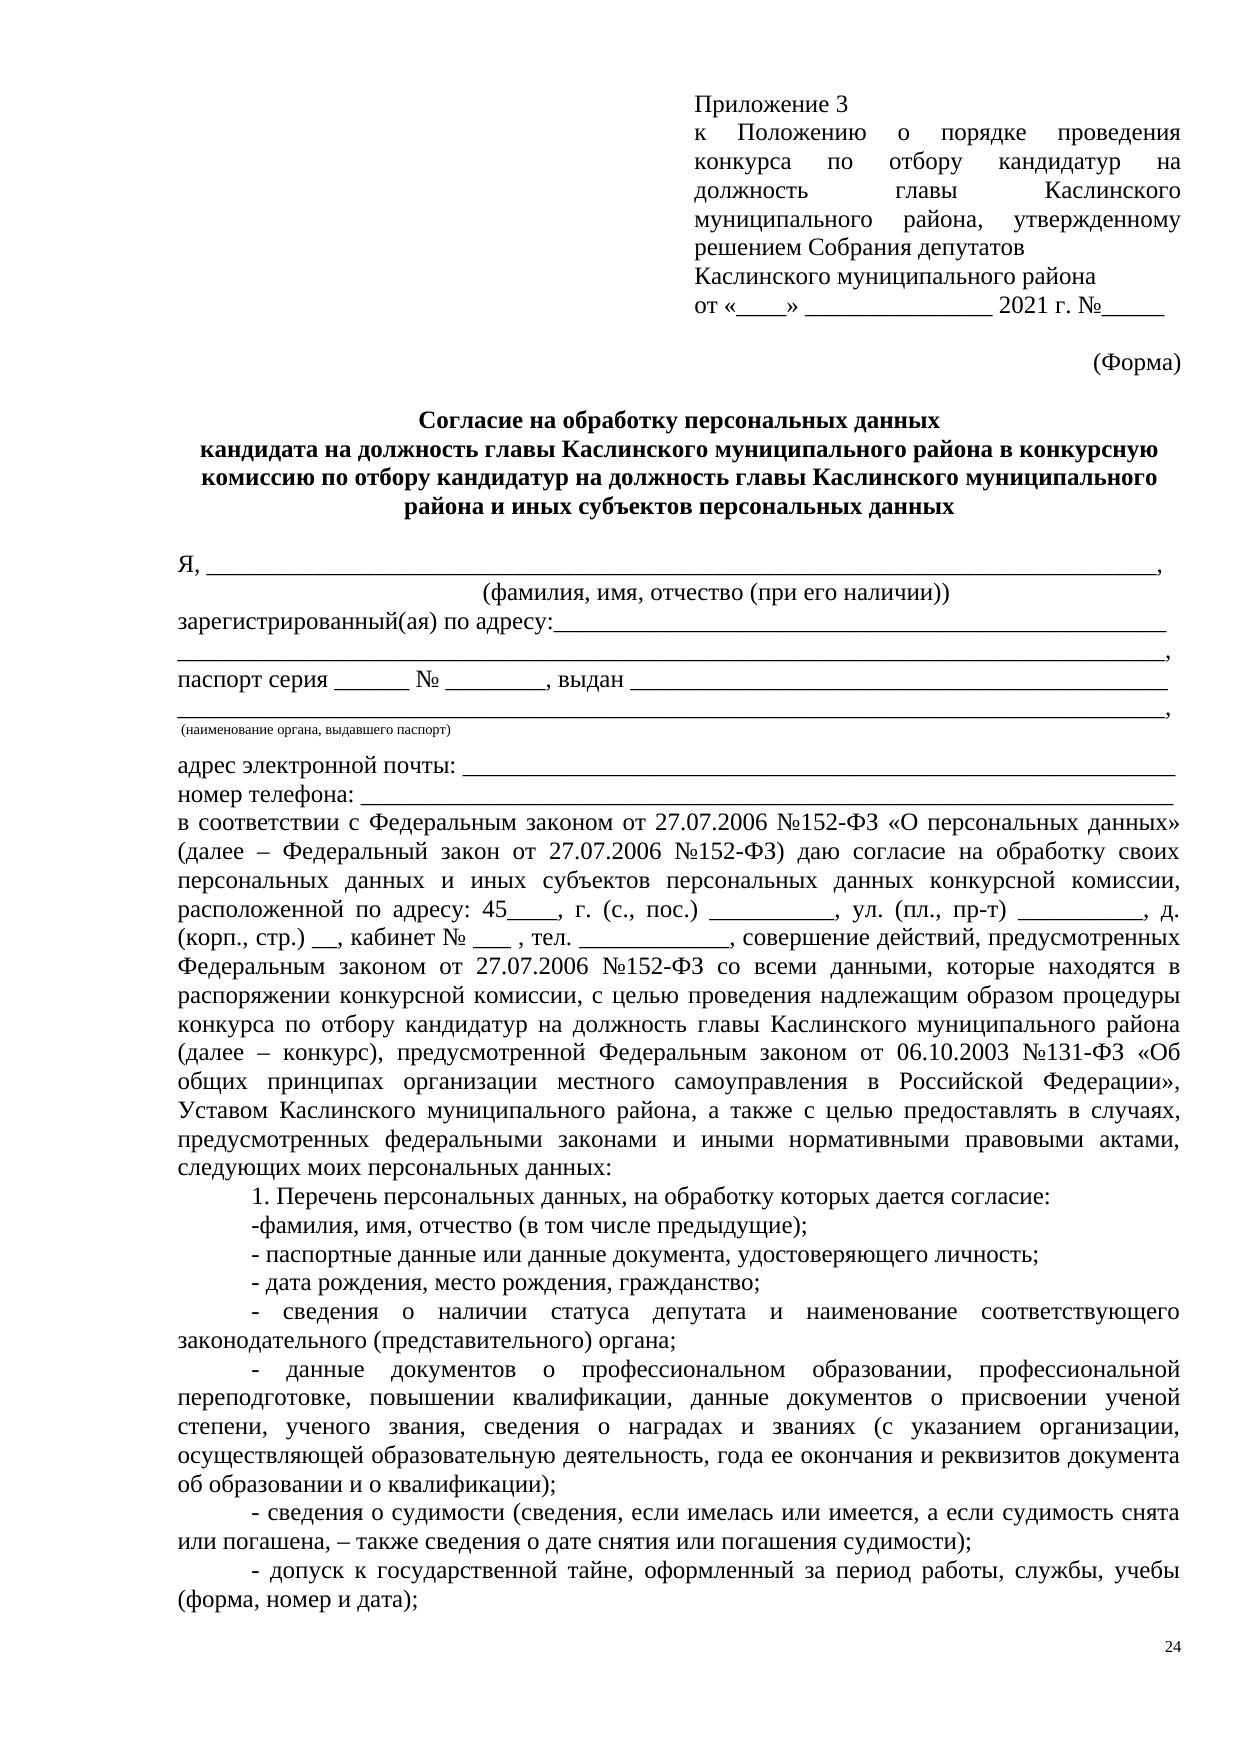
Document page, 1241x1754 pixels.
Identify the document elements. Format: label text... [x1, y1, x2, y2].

text Согласие на обработку персональных данных [177, 405, 1181, 434]
text - сведения о наличии статуса депутата и наименование соответствующего законодательного (представительного) органа; [177, 1296, 1181, 1354]
text (фамилия, имя, отчество (при его наличии)) [177, 577, 1181, 606]
text паспорт серия ______ № ________, выдан ___________________________________________ [177, 664, 1181, 692]
text зарегистрированный(ая) по адресу:_________________________________________________ [177, 606, 1181, 635]
text - данные документов о профессиональном образовании, профессиональной переподготовке, повышении квалификации, данные документов о присвоении ученой степени, ученого звания, сведения о наградах и званиях (с указанием организации, осуществляющей образовательную деятельность, года ее окончания и реквизитов документа об образовании и о квалификации); [177, 1354, 1181, 1497]
text - допуск к государственной тайне, оформленный за период работы, службы, учебы (форма, номер и дата); [177, 1555, 1181, 1612]
text кандидата на должность главы Каслинского муниципального района в конкурсную комиссию по отбору кандидатур на должность главы Каслинского муниципального района и иных субъектов персональных данных [177, 434, 1181, 520]
text номер телефона: _________________________________________________________________ [177, 779, 1181, 807]
text - дата рождения, место рождения, гражданство; [177, 1267, 1181, 1296]
text - сведения о судимости (сведения, если имелась или имеется, а если судимость снята или погашена, – также сведения о дате снятия или погашения судимости); [177, 1497, 1181, 1555]
text (наименование органа, выдавшего паспорт) [177, 721, 1181, 750]
text - паспортные данные или данные документа, удостоверяющего личность; [177, 1239, 1181, 1267]
text _______________________________________________________________________________, [177, 692, 1181, 721]
text 1. Перечень персональных данных, на обработку которых дается согласие: [177, 1181, 1181, 1210]
text адрес электронной почты: _________________________________________________________ [177, 750, 1181, 779]
text _______________________________________________________________________________, [177, 635, 1181, 664]
text Я, ____________________________________________________________________________, [177, 549, 1181, 577]
text в соответствии с Федеральным законом от 27.07.2006 №152-ФЗ «О персональных данных» (далее – Федеральный закон от 27.07.2006 №152-ФЗ) даю согласие на обработку своих персональных данных и иных субъектов персональных данных конкурсной комиссии, расположенной по адресу: 45____, г. (с., пос.) __________, ул. (пл., пр-т) __________, д. (корп., стр.) __, кабинет № ___ , тел. ____________, совершение действий, предусмотренных Федеральным законом от 27.07.2006 №152-ФЗ со всеми данными, которые находятся в распоряжении конкурсной комиссии, с целью проведения надлежащим образом процедуры конкурса по отбору кандидатур на должность главы Каслинского муниципального района (далее – конкурс), предусмотренной Федеральным законом от 06.10.2003 №131-ФЗ «Об общих принципах организации местного самоуправления в Российской Федерации», Уставом Каслинского муниципального района, а также с целью предоставлять в случаях, предусмотренных федеральными законами и иными нормативными правовыми актами, следующих моих персональных данных: [177, 807, 1181, 1181]
text Приложение 3 [694, 89, 1181, 117]
text от «____» _______________ 2021 г. №_____ [694, 290, 1181, 319]
text к Положению о порядке проведения конкурса по отбору кандидатур на должность главы Каслинского муниципального района, утвержденному решением Собрания депутатов [694, 117, 1181, 261]
text Каслинского муниципального района [694, 261, 1181, 290]
text -фамилия, имя, отчество (в том числе предыдущие); [177, 1210, 1181, 1239]
text (Форма) [177, 347, 1181, 376]
